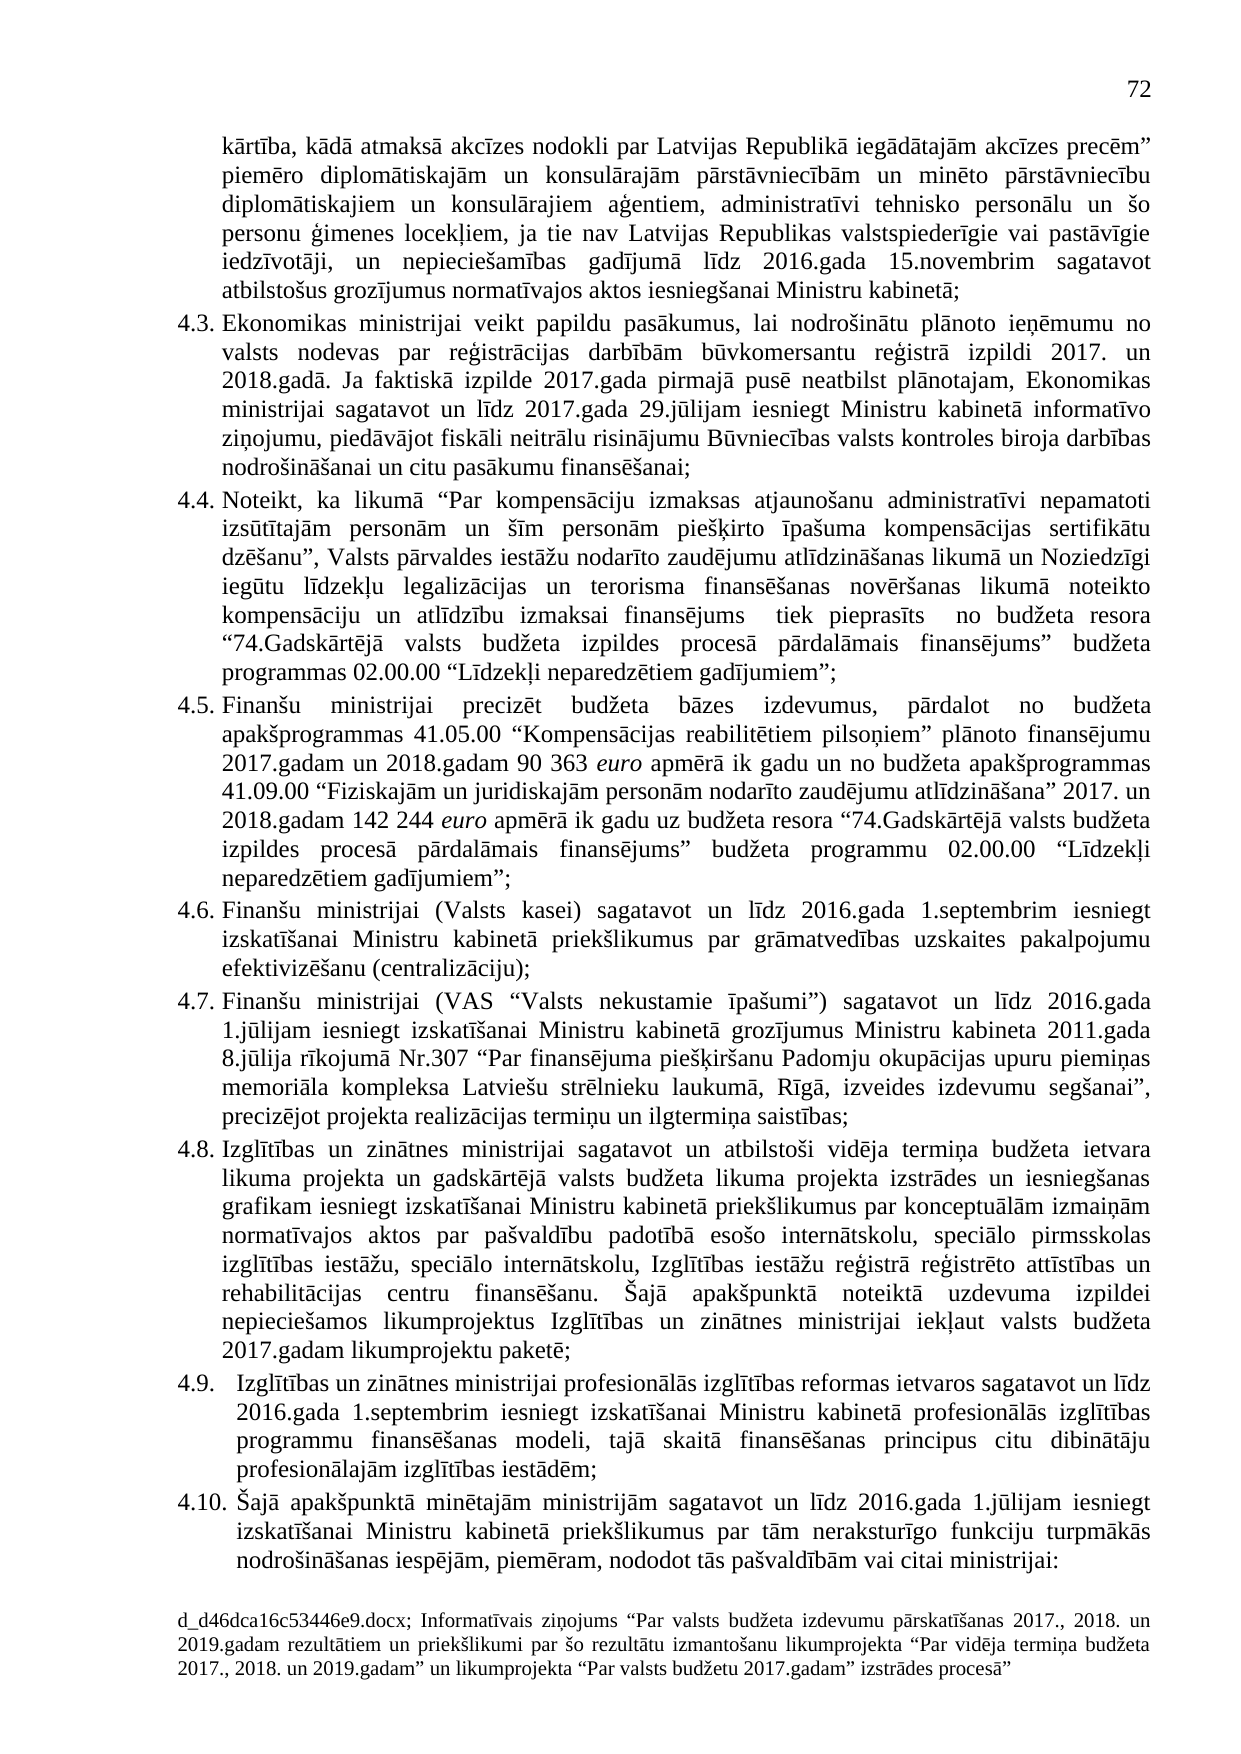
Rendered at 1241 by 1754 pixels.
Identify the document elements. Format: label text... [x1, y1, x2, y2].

list Šajā apakšpunktā minētajām ministrijām sagatavot un līdz 2016.gada 1.jūlijam iesniegt izskatīšanai Ministru kabinetā priekšlikumus par tām neraksturīgo funkciju turpmākās nodrošināšanas iespējām, piemēram, nododot tās pašvaldībām vai citai ministrijai: [177, 1487, 1152, 1573]
list Izglītības un zinātnes ministrijai sagatavot un atbilstoši vidēja termiņa budžeta ietvara likuma projekta un gadskārtējā valsts budžeta likuma projekta izstrādes un iesniegšanas grafikam iesniegt izskatīšanai Ministru kabinetā priekšlikumus par konceptuālām izmaiņām normatīvajos aktos par pašvaldību padotībā esošo internātskolu, speciālo pirmsskolas izglītības iestāžu, speciālo internātskolu, Izglītības iestāžu reģistrā reģistrēto attīstības un rehabilitācijas centru finansēšanu. Šajā apakšpunktā noteiktā uzdevuma izpildei nepieciešamos likumprojektus Izglītības un zinātnes ministrijai iekļaut valsts budžeta 2017.gadam likumprojektu paketē; [177, 1134, 1152, 1364]
list Finanšu ministrijai (VAS “Valsts nekustamie īpašumi”) sagatavot un līdz 2016.gada 1.jūlijam iesniegt izskatīšanai Ministru kabinetā grozījumus Ministru kabineta 2011.gada 8.jūlija rīkojumā Nr.307 “Par finansējuma piešķiršanu Padomju okupācijas upuru piemiņas memoriāla kompleksa Latviešu strēlnieku laukumā, Rīgā, izveides izdevumu segšanai”, precizējot projekta realizācijas termiņu un ilgtermiņa saistības; [177, 986, 1152, 1130]
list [177, 131, 1152, 304]
list Finanšu ministrijai precizēt budžeta bāzes izdevumus, pārdalot no budžeta apakšprogrammas 41.05.00 “Kompensācijas reabilitētiem pilsoņiem” plānoto finansējumu 2017.gadam un 2018.gadam 90 363 euro apmērā ik gadu un no budžeta apakšprogrammas 41.09.00 “Fiziskajām un juridiskajām personām nodarīto zaudējumu atlīdzināšana” 2017. un 2018.gadam 142 244 euro apmērā ik gadu uz budžeta resora “74.Gadskārtējā valsts budžeta izpildes procesā pārdalāmais finansējums” budžeta programmu 02.00.00 “Līdzekļi neparedzētiem gadījumiem”; [177, 690, 1152, 891]
list Izglītības un zinātnes ministrijai profesionālās izglītības reformas ietvaros sagatavot un līdz 2016.gada 1.septembrim iesniegt izskatīšanai Ministru kabinetā profesionālās izglītības programmu finansēšanas modeli, tajā skaitā finansēšanas principus citu dibinātāju profesionālajām izglītības iestādēm; [177, 1368, 1152, 1483]
list Noteikt, ka likumā “Par kompensāciju izmaksas atjaunošanu administratīvi nepamatoti izsūtītajām personām un šīm personām piešķirto īpašuma kompensācijas sertifikātu dzēšanu”, Valsts pārvaldes iestāžu nodarīto zaudējumu atlīdzināšanas likumā un Noziedzīgi iegūtu līdzekļu legalizācijas un terorisma finansēšanas novēršanas likumā noteikto kompensāciju un atlīdzību izmaksai finansējums tiek pieprasīts no budžeta resora “74.Gadskārtējā valsts budžeta izpildes procesā pārdalāmais finansējums” budžeta programmas 02.00.00 “Līdzekļi neparedzētiem gadījumiem”; [177, 485, 1152, 686]
list Finanšu ministrijai (Valsts kasei) sagatavot un līdz 2016.gada 1.septembrim iesniegt izskatīšanai Ministru kabinetā priekšlikumus par grāmatvedības uzskaites pakalpojumu efektivizēšanu (centralizāciju); [177, 896, 1152, 982]
list Ekonomikas ministrijai veikt papildu pasākumus, lai nodrošinātu plānoto ieņēmumu no valsts nodevas par reģistrācijas darbībām būvkomersantu reģistrā izpildi 2017. un 2018.gadā. Ja faktiskā izpilde 2017.gada pirmajā pusē neatbilst plānotajam, Ekonomikas ministrijai sagatavot un līdz 2017.gada 29.jūlijam iesniegt Ministru kabinetā informatīvo ziņojumu, piedāvājot fiskāli neitrālu risinājumu Būvniecības valsts kontroles biroja darbības nodrošināšanai un citu pasākumu finansēšanai; [177, 308, 1152, 481]
